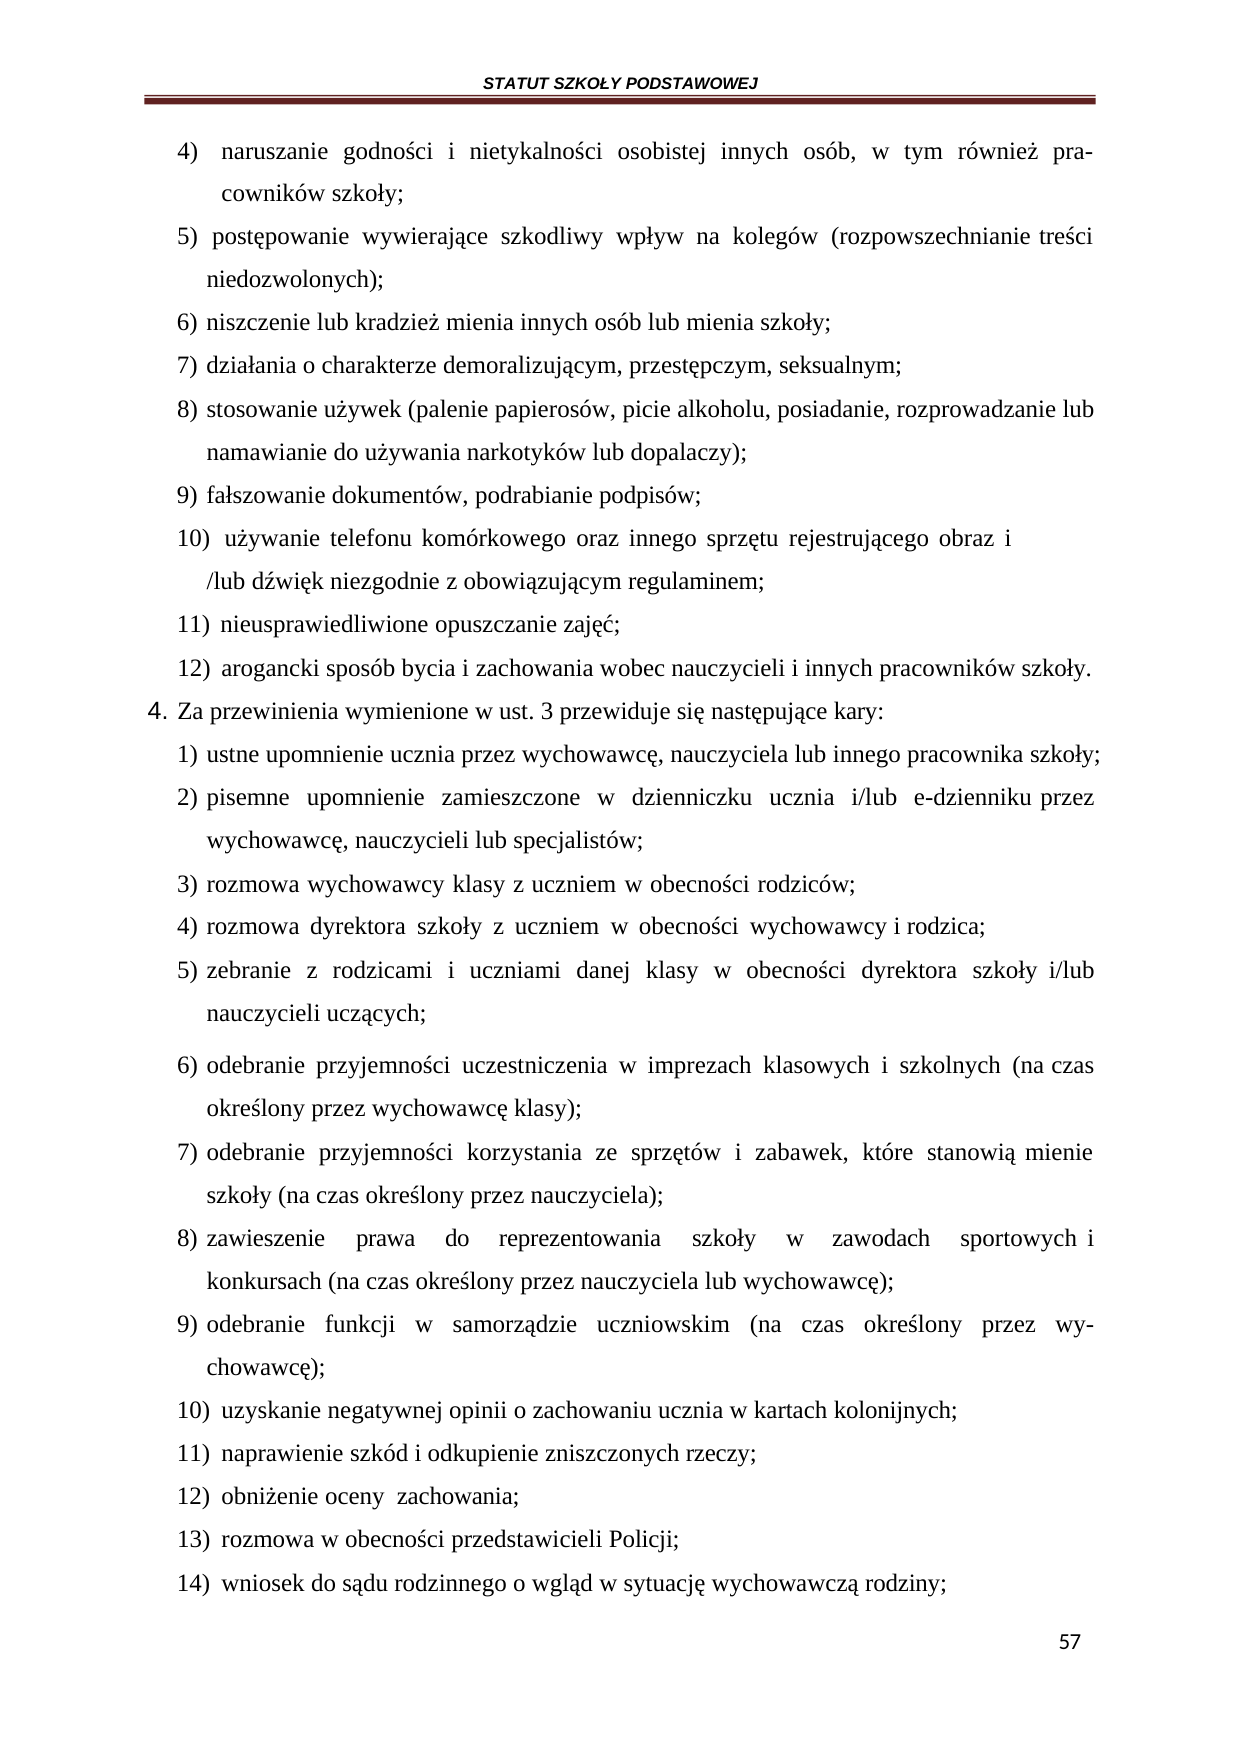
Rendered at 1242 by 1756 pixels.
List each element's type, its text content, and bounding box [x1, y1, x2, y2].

list używanie telefonu komórkowego oraz innego sprzętu rejestrującego obraz i [177, 523, 1129, 552]
list pisemne upomnienie zamieszczone w dzienniczku ucznia i/lub e-dzienniku przez wychowawcę, nauczycieli lub specjalistów; [177, 782, 1095, 854]
list naprawienie szkód i odkupienie zniszczonych rzeczy; [177, 1438, 1129, 1467]
list rozmowa wychowawcy klasy z uczniem w obecności rodziców; [177, 869, 1129, 897]
list odebranie przyjemności korzystania ze sprzętów i zabawek, które stanowią mienie szkoły (na czas określony przez nauczyciela); [177, 1137, 1094, 1208]
list stosowanie używek (palenie papierosów, picie alkoholu, posiadanie, rozprowadzanie lub namawianie do używania narkotyków lub dopalaczy); [177, 394, 1094, 466]
list naruszanie godności i nietykalności osobistej innych osób, w tym również pra- cowników szkoły; [177, 136, 1094, 207]
list niszczenie lub kradzież mienia innych osób lub mienia szkoły; [177, 308, 1129, 336]
list działania o charakterze demoralizującym, przestępczym, seksualnym; [177, 351, 1129, 379]
list Za przewinienia wymienione w ust. 3 przewiduje się następujące kary: [147, 696, 1129, 725]
list zawieszenie prawa do reprezentowania szkoły w zawodach sportowych i konkursach (na czas określony przez nauczyciela lub wychowawcę); [177, 1223, 1094, 1295]
list uzyskanie negatywnej opinii o zachowaniu ucznia w kartach kolonijnych; [177, 1396, 1129, 1424]
list arogancki sposób bycia i zachowania wobec nauczycieli i innych pracowników szkoły. [177, 653, 1129, 681]
list fałszowanie dokumentów, podrabianie podpisów; [177, 480, 1129, 509]
list rozmowa dyrektora szkoły z uczniem w obecności wychowawcy i rodzica; [177, 911, 1129, 940]
list odebranie funkcji w samorządzie uczniowskim (na czas określony przez wy- chowawcę); [177, 1309, 1094, 1381]
text /lub dźwięk niezgodnie z obowiązującym regulaminem; [206, 566, 1129, 595]
list rozmowa w obecności przedstawicieli Policji; [177, 1524, 1129, 1553]
list obniżenie oceny zachowania; [177, 1481, 1129, 1510]
list postępowanie wywierające szkodliwy wpływ na kolegów (rozpowszechnianie treści niedozwolonych); [177, 221, 1093, 293]
list ustne upomnienie ucznia przez wychowawcę, nauczyciela lub innego pracownika szkoły; [177, 739, 1129, 768]
list nieusprawiedliwione opuszczanie zajęć; [177, 609, 1129, 638]
list odebranie przyjemności uczestniczenia w imprezach klasowych i szkolnych (na czas określony przez wychowawcę klasy); [177, 1050, 1094, 1122]
list wniosek do sądu rodzinnego o wgląd w sytuację wychowawczą rodziny; [177, 1568, 1129, 1596]
list zebranie z rodzicami i uczniami danej klasy w obecności dyrektora szkoły i/lub nauczycieli uczących; [177, 955, 1094, 1027]
